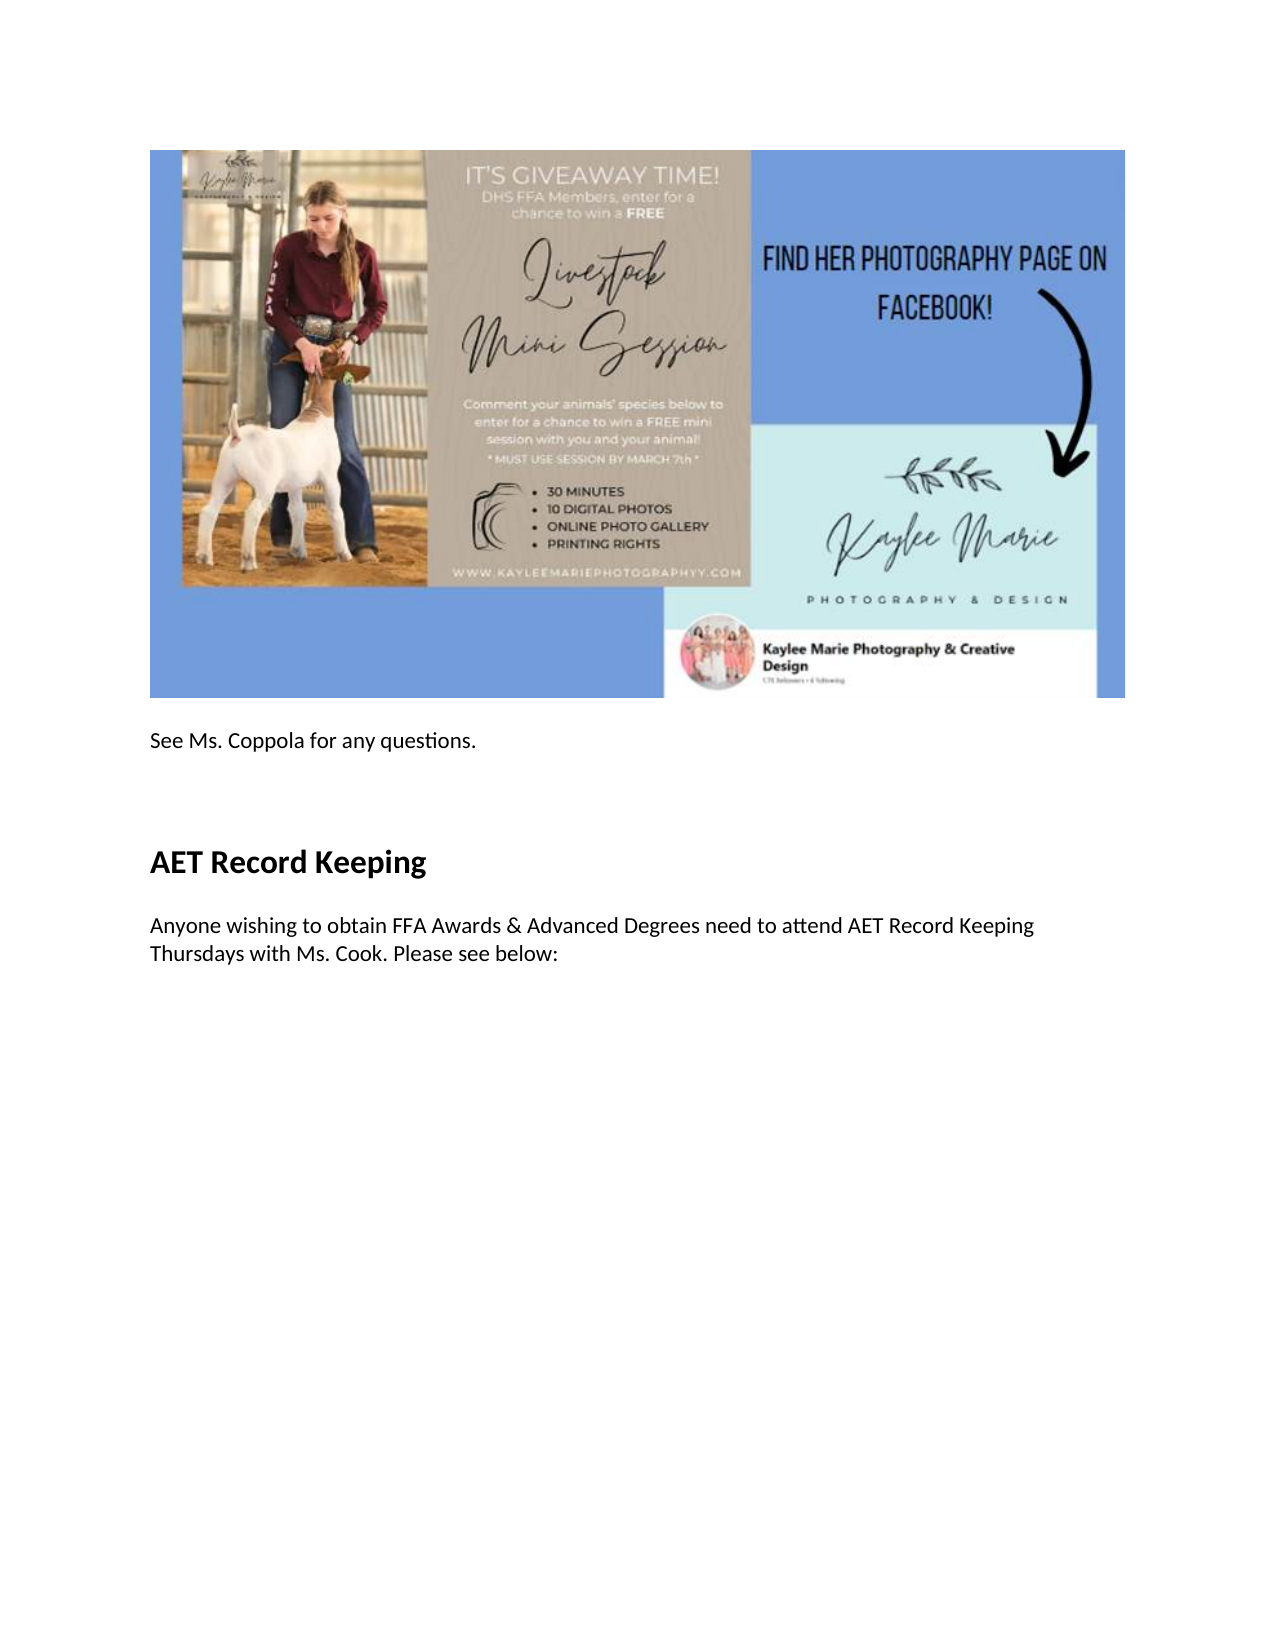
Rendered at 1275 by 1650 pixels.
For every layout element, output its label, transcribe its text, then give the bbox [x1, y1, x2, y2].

text Anyone wishing to obtain FFA Awards & Advanced Degrees need to attend AET Record Keeping Thursdays with Ms. Cook. Please see below: [150, 911, 1125, 967]
text AET Record Keeping [150, 841, 1125, 882]
text See Ms. Coppola for any questions. [150, 727, 1125, 754]
picture [150, 150, 1125, 698]
